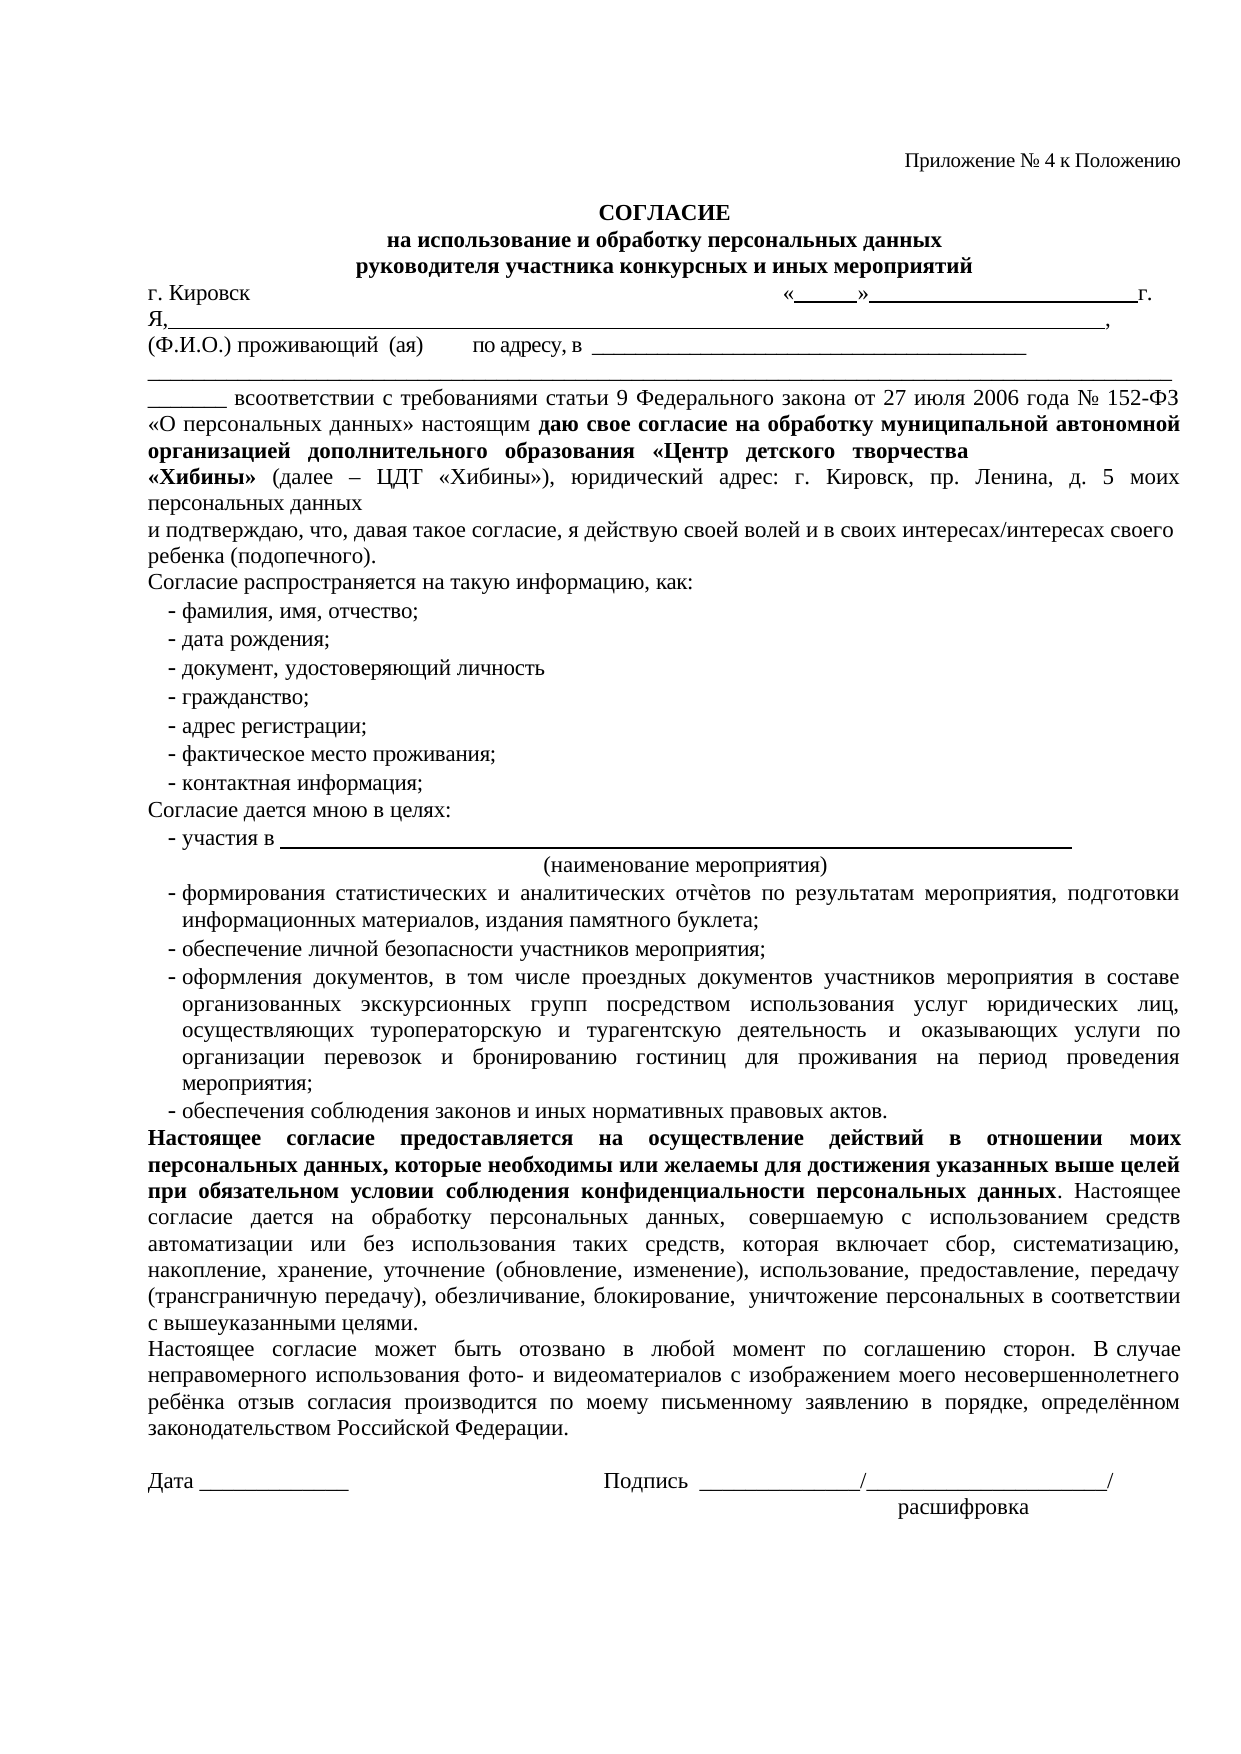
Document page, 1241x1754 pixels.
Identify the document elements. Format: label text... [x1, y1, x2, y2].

text Настоящее согласие может быть отозвано в любой момент по соглашению сторон. В случае неправомерного использования фото- и видеоматериалов с изображением моего несовершеннолетнего ребёнка отзыв согласия производится по моему письменному заявлению в порядке, определённом законодательством Российской Федерации. [148, 1335, 1181, 1441]
list фамилия, имя, отчество; [168, 595, 1181, 623]
text СОГЛАСИЕ [148, 199, 1181, 226]
text __________________________________________________________________________________________________ всоответствии с требованиями статьи 9 Федерального закона от 27 июля 2006 года № 152-ФЗ «О персональных данных» настоящим даю свое согласие на обработку муниципальной автономной организацией дополнительного образования «Центр детского творчества [148, 358, 1181, 463]
text руководителя участника конкурсных и иных мероприятий [148, 252, 1181, 278]
text (Ф.И.О.) проживающий (ая) по адресу, в ________________________________________ [148, 331, 1181, 358]
text и подтверждаю, что, давая такое согласие, я действую своей волей и в своих интересах/интересах своего ребенка (подопечного). [148, 516, 1181, 568]
text (наименование мероприятия) [148, 851, 1181, 877]
list фактическое место проживания; [168, 738, 1181, 767]
list обеспечения соблюдения законов и иных нормативных правовых актов. [168, 1096, 1181, 1124]
list адрес регистрации; [168, 710, 1181, 738]
text Приложение № 4 к Положению [148, 144, 1181, 173]
text Дата _____________ Подпись ______________/_____________________/ расшифровка [148, 1467, 1181, 1519]
text Согласие дается мною в целях: [148, 796, 1181, 822]
text на использование и обработку персональных данных [148, 226, 1181, 252]
list контактная информация; [168, 767, 1181, 796]
text Настоящее согласие предоставляется на осуществление действий в отношении моих персональных данных, которые необходимы или желаемы для достижения указанных выше целей при обязательном условии соблюдения конфиденциальности персональных данных. Настоящее согласие дается на обработку персональных данных, совершаемую с использованием средств автоматизации или без использования таких средств, которая включает сбор, систематизацию, накопление, хранение, уточнение (обновление, изменение), использование, предоставление, передачу (трансграничную передачу), обезличивание, блокирование, уничтожение персональных в соответствии с вышеуказанными целями. [148, 1124, 1181, 1335]
list документ, удостоверяющий личность [168, 652, 1181, 681]
text Согласие распространяется на такую информацию, как: [148, 568, 1181, 595]
list оформления документов, в том числе проездных документов участников мероприятия в составе организованных экскурсионных групп посредством использования услуг юридических лиц, осуществляющих туроператорскую и турагентскую деятельность и оказывающих услуги по организации перевозок и бронированию гостиниц для проживания на период проведения мероприятия; [168, 961, 1181, 1096]
text Я, , [148, 305, 1181, 331]
text г. Кировск « » г. [148, 278, 1181, 305]
list формирования статистических и аналитических отчѐтов по результатам мероприятия, подготовки информационных материалов, издания памятного буклета; [168, 877, 1181, 933]
list дата рождения; [168, 623, 1181, 652]
list гражданство; [168, 681, 1181, 710]
list участия в [168, 822, 1181, 851]
list обеспечение личной безопасности участников мероприятия; [168, 933, 1181, 961]
text «Хибины» (далее – ЦДТ «Хибины»), юридический адрес: г. Кировск, пр. Ленина, д. 5 моих персональных данных [148, 463, 1181, 516]
